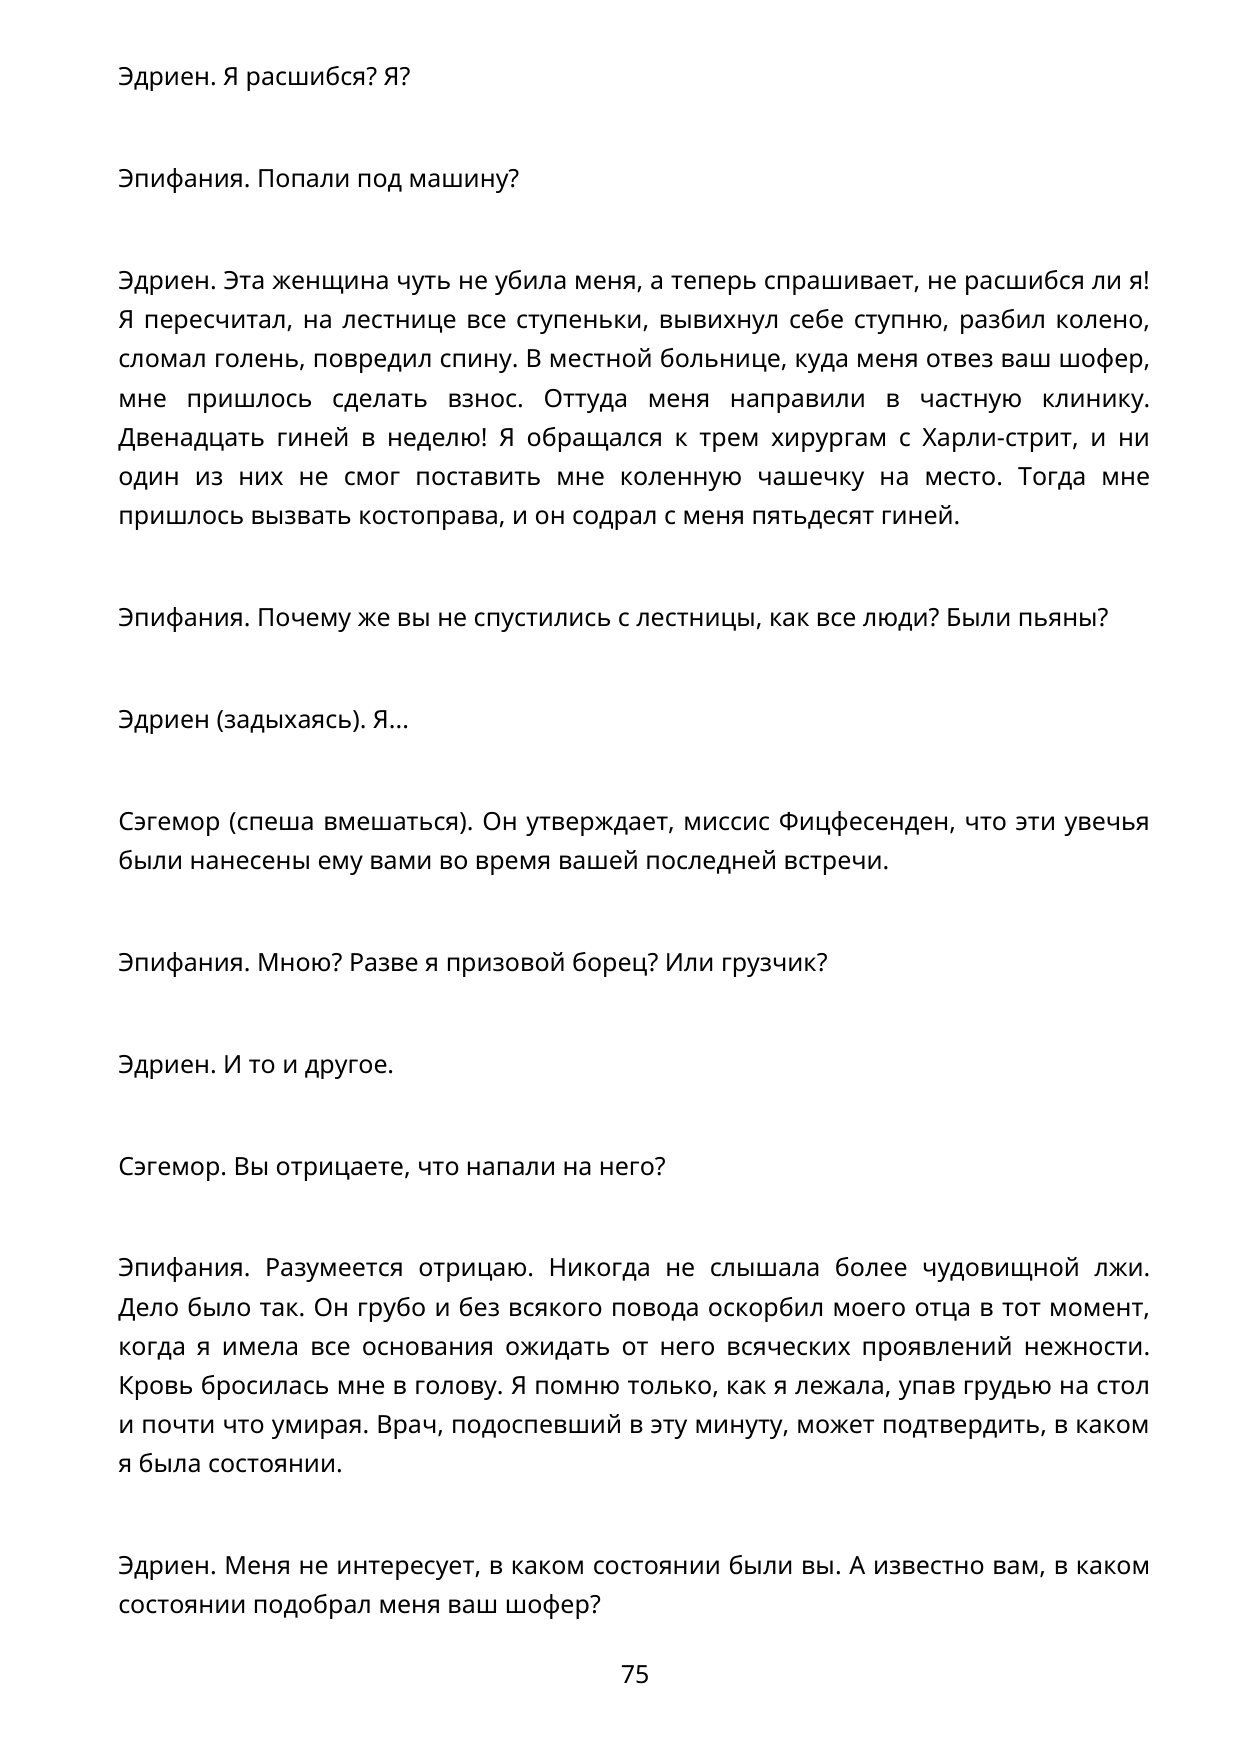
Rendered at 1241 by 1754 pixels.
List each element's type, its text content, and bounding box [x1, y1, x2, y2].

text Эдриен. Я расшибся? Я? [118, 59, 1152, 93]
text Эдриен. Меня не интересует, в каком состоянии были вы. А известно вам, в каком состоянии подобрал меня ваш шофер? [118, 1548, 1152, 1621]
text Эдриен. Эта женщина чуть не убила меня, а теперь спрашивает, не расшибся ли я! Я пересчитал, на лестнице все ступеньки, вывихнул себе ступню, разбил колено, сломал голень, повредил спину. В местной больнице, куда меня отвез ваш шофер, мне пришлось сделать взнос. Оттуда меня направили в частную клинику. Двенадцать гиней в неделю! Я обращался к трем хирургам с Харли-стрит, и ни один из них не смог поставить мне коленную чашечку на место. Тогда мне пришлось вызвать костоправа, и он содрал с меня пятьдесят гиней. [118, 263, 1152, 532]
text Эдриен (задыхаясь). Я... [118, 702, 1152, 736]
text Эпифания. Разумеется отрицаю. Никогда не слышала более чудовищной лжи. Дело было так. Он грубо и без всякого повода оскорбил моего отца в тот момент, когда я имела все основания ожидать от него всяческих проявлений нежности. Кровь бросилась мне в голову. Я помню только, как я лежала, упав грудью на стол и почти что умирая. Врач, подоспевший в эту минуту, может подтвердить, в каком я была состоянии. [118, 1250, 1152, 1480]
text Эпифания. Почему же вы не спустились с лестницы, как все люди? Были пьяны? [118, 600, 1152, 634]
text Эпифания. Мною? Разве я призовой борец? Или грузчик? [118, 944, 1152, 978]
text Сэгемор. Вы отрицаете, что напали на него? [118, 1148, 1152, 1182]
text Сэгемор (спеша вмешаться). Он утверждает, миссис Фицфесенден, что эти увечья были нанесены ему вами во время вашей последней встречи. [118, 803, 1152, 877]
text Эпифания. Попали под машину? [118, 161, 1152, 195]
text Эдриен. И то и другое. [118, 1046, 1152, 1080]
